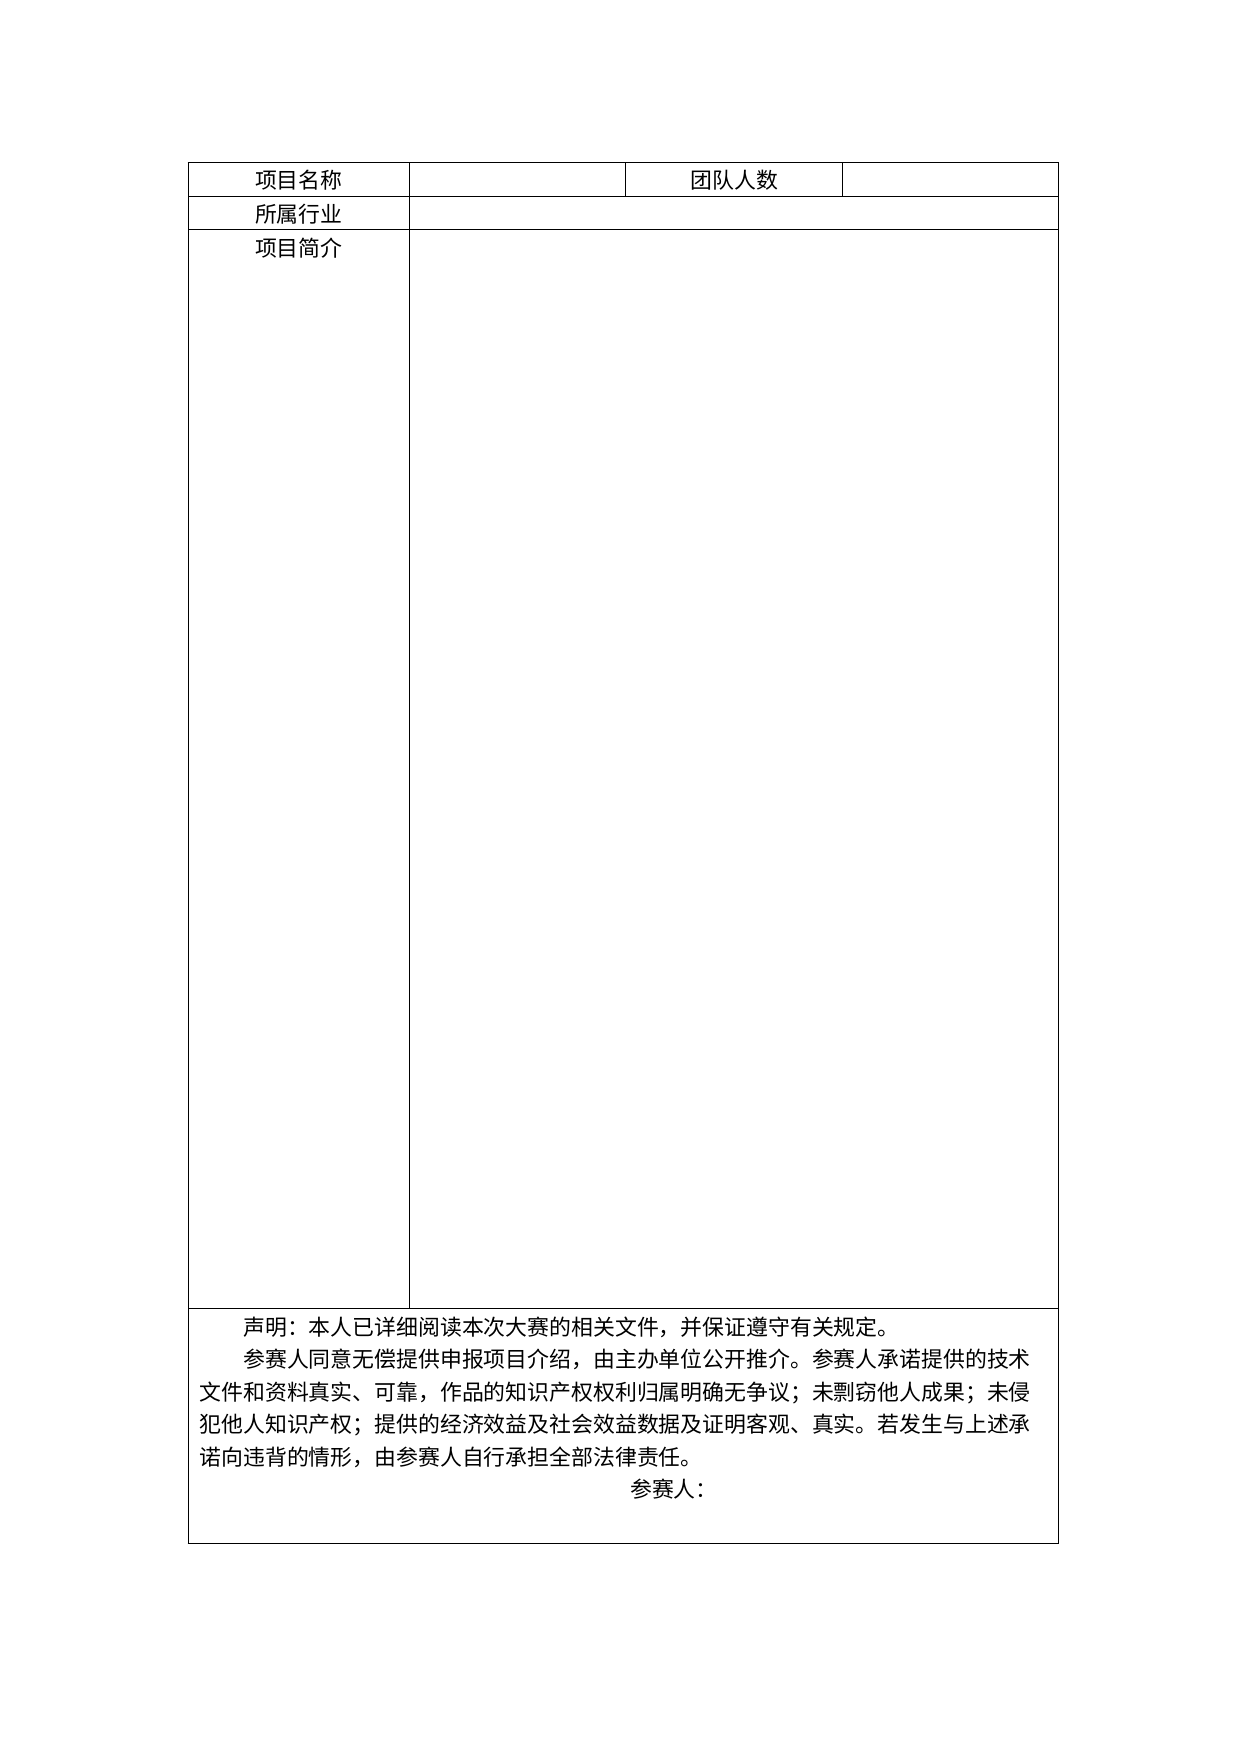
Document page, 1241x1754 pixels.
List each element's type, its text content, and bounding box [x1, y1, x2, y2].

table_cell [410, 163, 625, 196]
table_cell 项目名称 [189, 163, 409, 196]
table_cell 团队人数 [626, 163, 842, 196]
table_cell 项目简介 [189, 230, 409, 1308]
table_cell 声明：本人已详细阅读本次大赛的相关文件，并保证遵守有关规定。 参赛人同意无偿提供申报项目介绍，由主办单位公开推介。参赛人承诺提供的技术文件和资料真实、可靠，作品的知识产权权利归属明确无争议；未剽窃他人成果；未侵犯他人知识产权；提供的经济效益及社会效益数据及证明客观、真实。若发生与上述承诺向违背的情形，由参赛人自行承担全部法律责任。 参赛人： [189, 1309, 1058, 1543]
table_cell [410, 230, 1058, 1308]
table_cell [410, 197, 1058, 229]
table_cell 所属行业 [189, 197, 409, 229]
table_cell [843, 163, 1058, 196]
